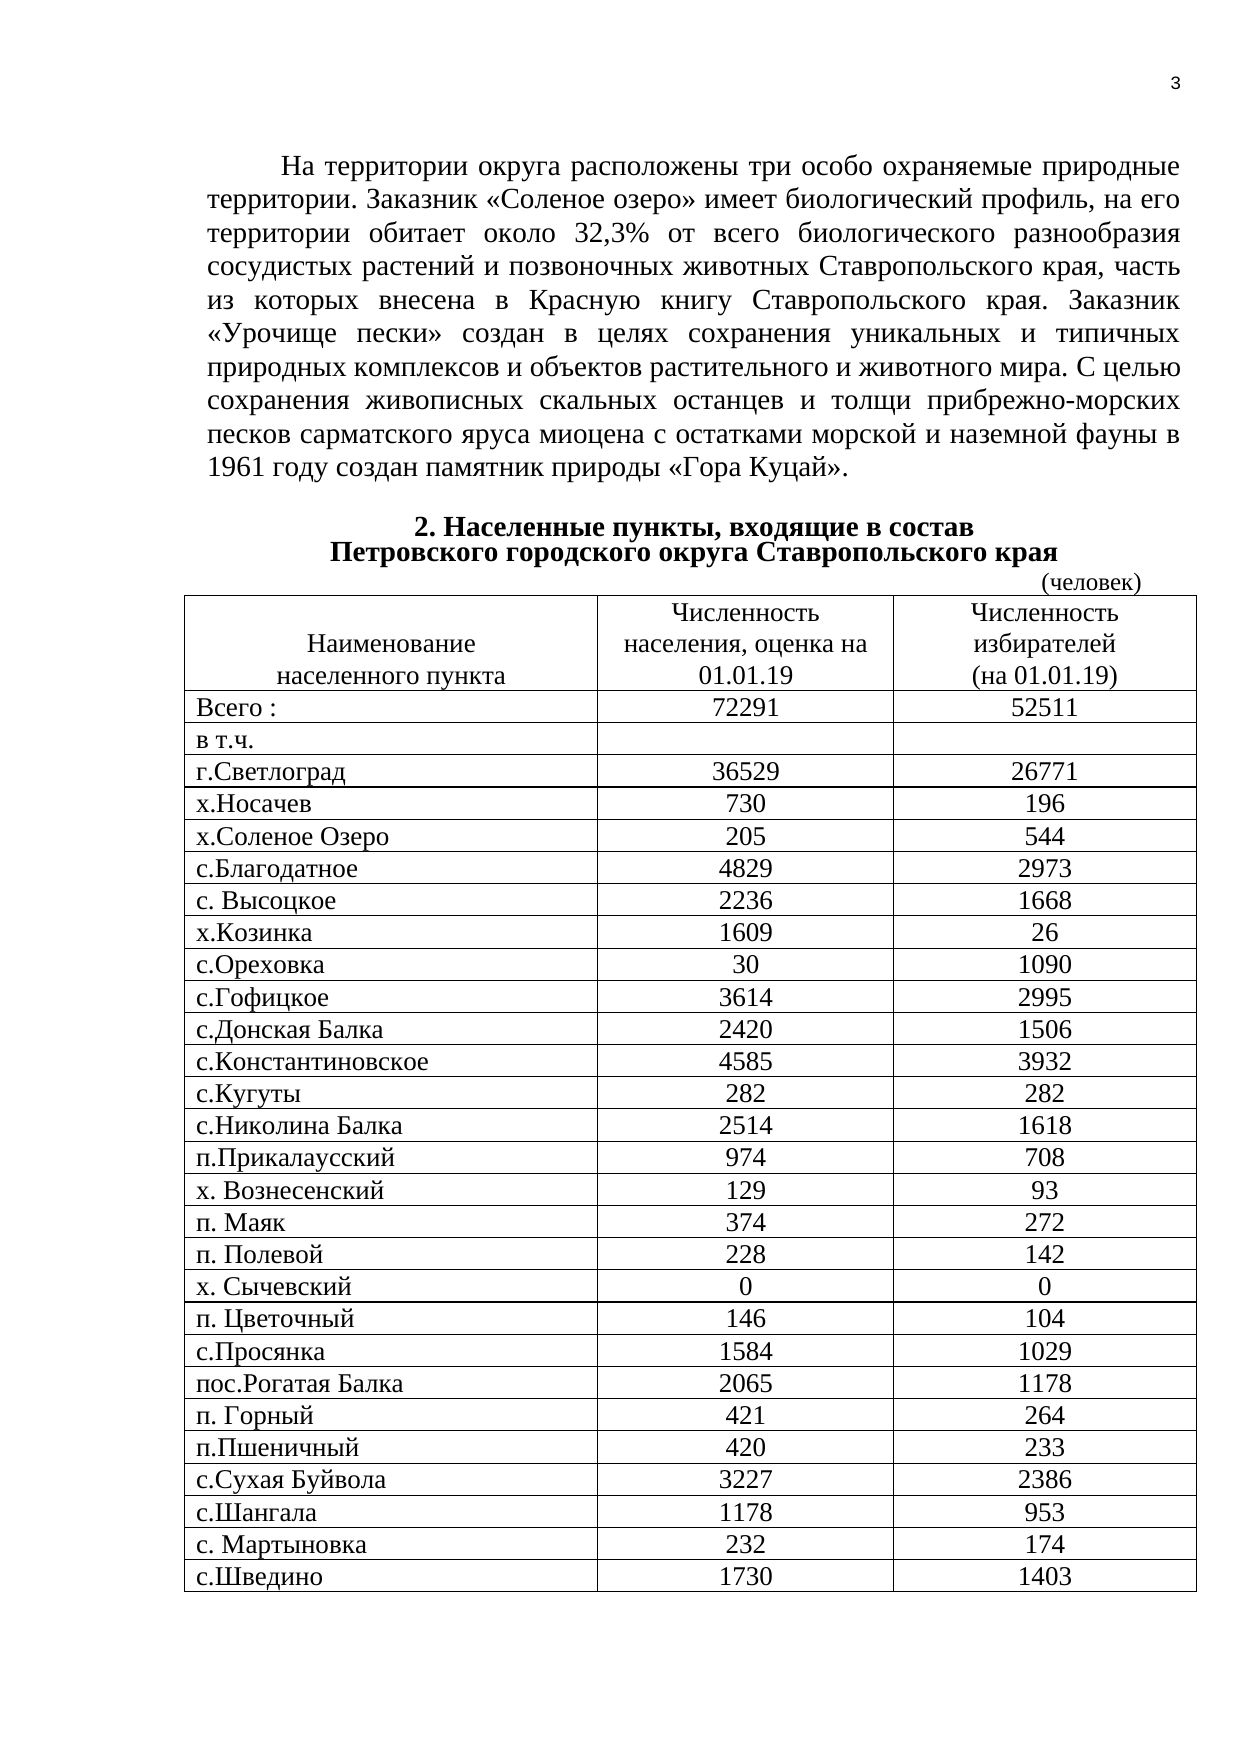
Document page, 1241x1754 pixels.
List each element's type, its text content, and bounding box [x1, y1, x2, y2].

table_cell 233 [894, 1431, 1196, 1462]
table_cell 72291 [598, 691, 893, 722]
table_cell с.Константиновское [185, 1045, 597, 1076]
table_cell с.Шведино [185, 1560, 597, 1591]
table_cell 953 [894, 1496, 1196, 1527]
table_cell 282 [598, 1077, 893, 1108]
table_cell 421 [598, 1399, 893, 1430]
table_cell п. Горный [185, 1399, 597, 1430]
table_cell 2420 [598, 1013, 893, 1044]
table_cell 196 [894, 788, 1196, 819]
table_cell с.Благодатное [185, 852, 597, 883]
table_cell с.Просянка [185, 1335, 597, 1366]
table_cell 104 [894, 1303, 1196, 1334]
table_cell 1029 [894, 1335, 1196, 1366]
table_cell 142 [894, 1238, 1196, 1269]
table_cell 544 [894, 820, 1196, 851]
table_cell х.Козинка [185, 916, 597, 947]
table_cell 2995 [894, 981, 1196, 1012]
table_cell 974 [598, 1142, 893, 1173]
table_cell с.Гофицкое [185, 981, 597, 1012]
table_cell с. Высоцкое [185, 884, 597, 915]
table_cell 1178 [894, 1367, 1196, 1398]
table_cell 730 [598, 788, 893, 819]
table_header Численность избирателей (на 01.01.19) [894, 596, 1196, 690]
table_cell с.Николина Балка [185, 1109, 597, 1141]
table_cell 4585 [598, 1045, 893, 1076]
table_cell [598, 723, 893, 754]
table_cell г.Светлоград [185, 755, 597, 786]
table_cell с.Ореховка [185, 949, 597, 979]
table_cell 2514 [598, 1109, 893, 1141]
table_cell пос.Рогатая Балка [185, 1367, 597, 1398]
table_cell 26771 [894, 755, 1196, 786]
table_cell п. Полевой [185, 1238, 597, 1269]
table_cell 1506 [894, 1013, 1196, 1044]
table_cell 174 [894, 1528, 1196, 1559]
table_cell х.Носачев [185, 788, 597, 819]
table_cell п. Маяк [185, 1206, 597, 1237]
table_cell 26 [894, 916, 1196, 947]
table_cell 282 [894, 1077, 1196, 1108]
table_cell 708 [894, 1142, 1196, 1173]
table_cell 1178 [598, 1496, 893, 1527]
table_cell в т.ч. [185, 723, 597, 754]
text На территории округа расположены три особо охраняемые природные территории. Заказник «Соленое озеро» имеет биологический профиль, на его территории обитает около 32,3% от всего биологического разнообразия сосудистых растений и позвоночных животных Ставропольского края, часть из которых внесена в Красную книгу Ставропольского края. Заказник «Урочище пески» создан в целях сохранения уникальных и типичных природных комплексов и объектов растительного и животного мира. С целью сохранения живописных скальных останцев и толщи прибрежно-морских песков сарматского яруса миоцена с остатками морской и наземной фауны в 1961 году создан памятник природы «Гора Куцай». [207, 148, 1181, 483]
table_cell 3614 [598, 981, 893, 1012]
table_cell 2386 [894, 1464, 1196, 1494]
table_cell 36529 [598, 755, 893, 786]
table_cell Всего : [185, 691, 597, 722]
text (человек) [207, 567, 1181, 595]
table_header Наименование населенного пункта [185, 596, 597, 690]
table_cell 2973 [894, 852, 1196, 883]
table_header Численность населения, оценка на 01.01.19 [598, 596, 893, 690]
table_cell 272 [894, 1206, 1196, 1237]
table_cell 2236 [598, 884, 893, 915]
table_cell с. Мартыновка [185, 1528, 597, 1559]
text Петровского городского округа Ставропольского края [207, 542, 1181, 567]
table_cell 1609 [598, 916, 893, 947]
table_cell х. Вознесенский [185, 1174, 597, 1205]
table_cell 0 [598, 1270, 893, 1301]
table_cell с.Донская Балка [185, 1013, 597, 1044]
table_cell 1090 [894, 949, 1196, 979]
table_cell 2065 [598, 1367, 893, 1398]
table_cell п.Пшеничный [185, 1431, 597, 1462]
table_cell 93 [894, 1174, 1196, 1205]
table_cell 30 [598, 949, 893, 979]
table_cell 205 [598, 820, 893, 851]
table_cell 1730 [598, 1560, 893, 1591]
table_cell 1668 [894, 884, 1196, 915]
table_cell [894, 723, 1196, 754]
table_cell 1618 [894, 1109, 1196, 1141]
table_cell 420 [598, 1431, 893, 1462]
table_cell 146 [598, 1303, 893, 1334]
table_cell 374 [598, 1206, 893, 1237]
table_cell 3227 [598, 1464, 893, 1494]
table_cell с.Шангала [185, 1496, 597, 1527]
table_cell п.Прикалаусский [185, 1142, 597, 1173]
table_cell п. Цветочный [185, 1303, 597, 1334]
table_cell 228 [598, 1238, 893, 1269]
table_cell 1403 [894, 1560, 1196, 1591]
table_cell 0 [894, 1270, 1196, 1301]
table_cell 129 [598, 1174, 893, 1205]
table_cell с.Сухая Буйвола [185, 1464, 597, 1494]
table_cell 232 [598, 1528, 893, 1559]
table_cell 4829 [598, 852, 893, 883]
text 2. Населенные пункты, входящие в состав [207, 517, 1181, 542]
table_cell с.Кугуты [185, 1077, 597, 1108]
table_cell 1584 [598, 1335, 893, 1366]
table_cell х. Сычевский [185, 1270, 597, 1301]
table_cell 264 [894, 1399, 1196, 1430]
table_cell 3932 [894, 1045, 1196, 1076]
table_cell х.Соленое Озеро [185, 820, 597, 851]
table_cell 52511 [894, 691, 1196, 722]
